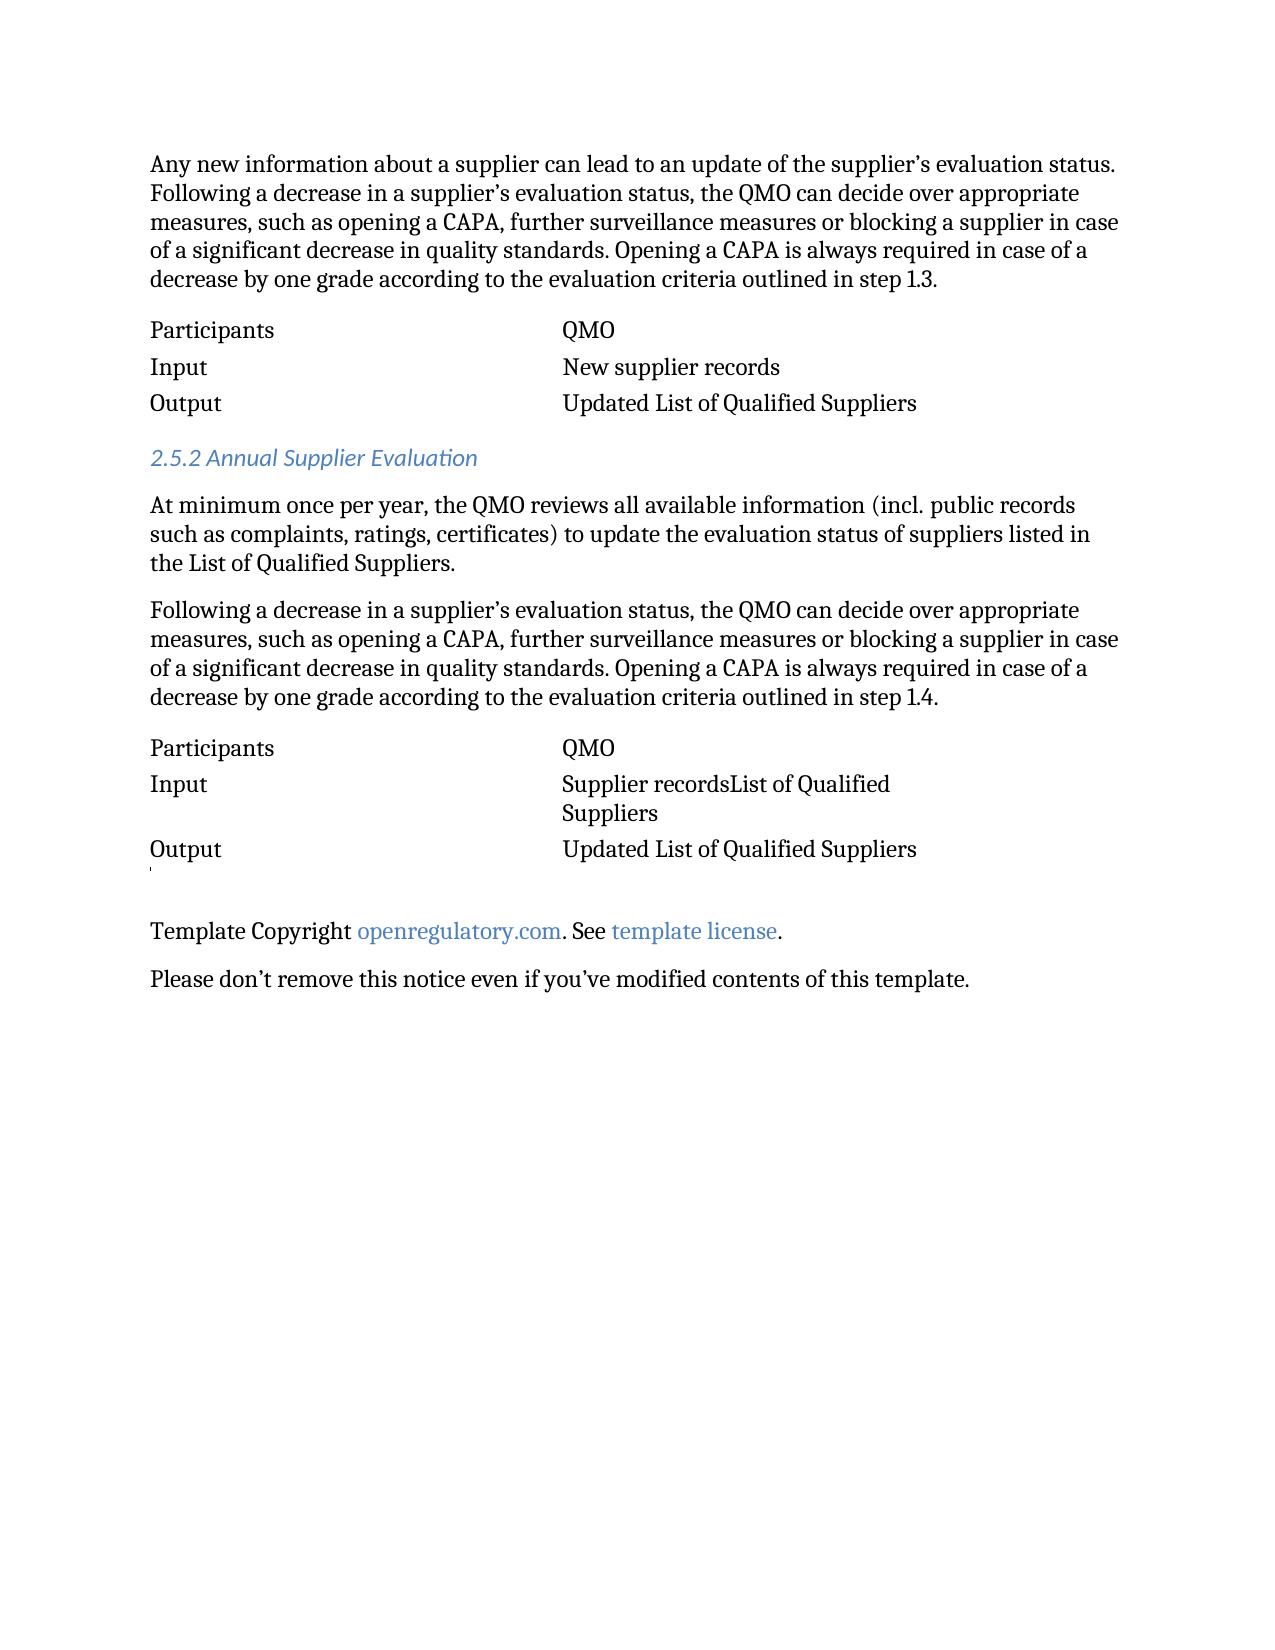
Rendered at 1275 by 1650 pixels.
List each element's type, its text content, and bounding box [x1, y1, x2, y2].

table_header Participants [139, 313, 551, 349]
table_header QMO [551, 313, 964, 349]
table_header QMO [551, 730, 964, 766]
subtitle 2.5.2 Annual Supplier Evaluation [150, 442, 1125, 473]
table_cell Input [139, 349, 551, 385]
table_cell Output [139, 385, 551, 421]
text At minimum once per year, the QMO reviews all available information (incl. public records such as complaints, ratings, certificates) to update the evaluation status of suppliers listed in the List of Qualified Suppliers. [150, 491, 1125, 578]
table_cell Input [139, 766, 551, 831]
text Please don’t remove this notice even if you’ve modified contents of this template. [150, 965, 1125, 993]
table_cell New supplier records [551, 349, 964, 385]
text Template Copyright openregulatory.com. See template license. [150, 917, 1125, 946]
table_cell Output [139, 831, 551, 868]
table_cell Updated List of Qualified Suppliers [551, 831, 964, 868]
text Any new information about a supplier can lead to an update of the supplier’s evaluation status. Following a decrease in a supplier’s evaluation status, the QMO can decide over appropriate measures, such as opening a CAPA, further surveillance measures or blocking a supplier in case of a significant decrease in quality standards. Opening a CAPA is always required in case of a decrease by one grade according to the evaluation criteria outlined in step 1.3. [150, 150, 1125, 294]
table_cell Updated List of Qualified Suppliers [551, 385, 964, 421]
text Following a decrease in a supplier’s evaluation status, the QMO can decide over appropriate measures, such as opening a CAPA, further surveillance measures or blocking a supplier in case of a significant decrease in quality standards. Opening a CAPA is always required in case of a decrease by one grade according to the evaluation criteria outlined in step 1.4. [150, 596, 1125, 711]
table_cell Supplier recordsList of Qualified Suppliers [551, 766, 964, 831]
table_header Participants [139, 730, 551, 766]
